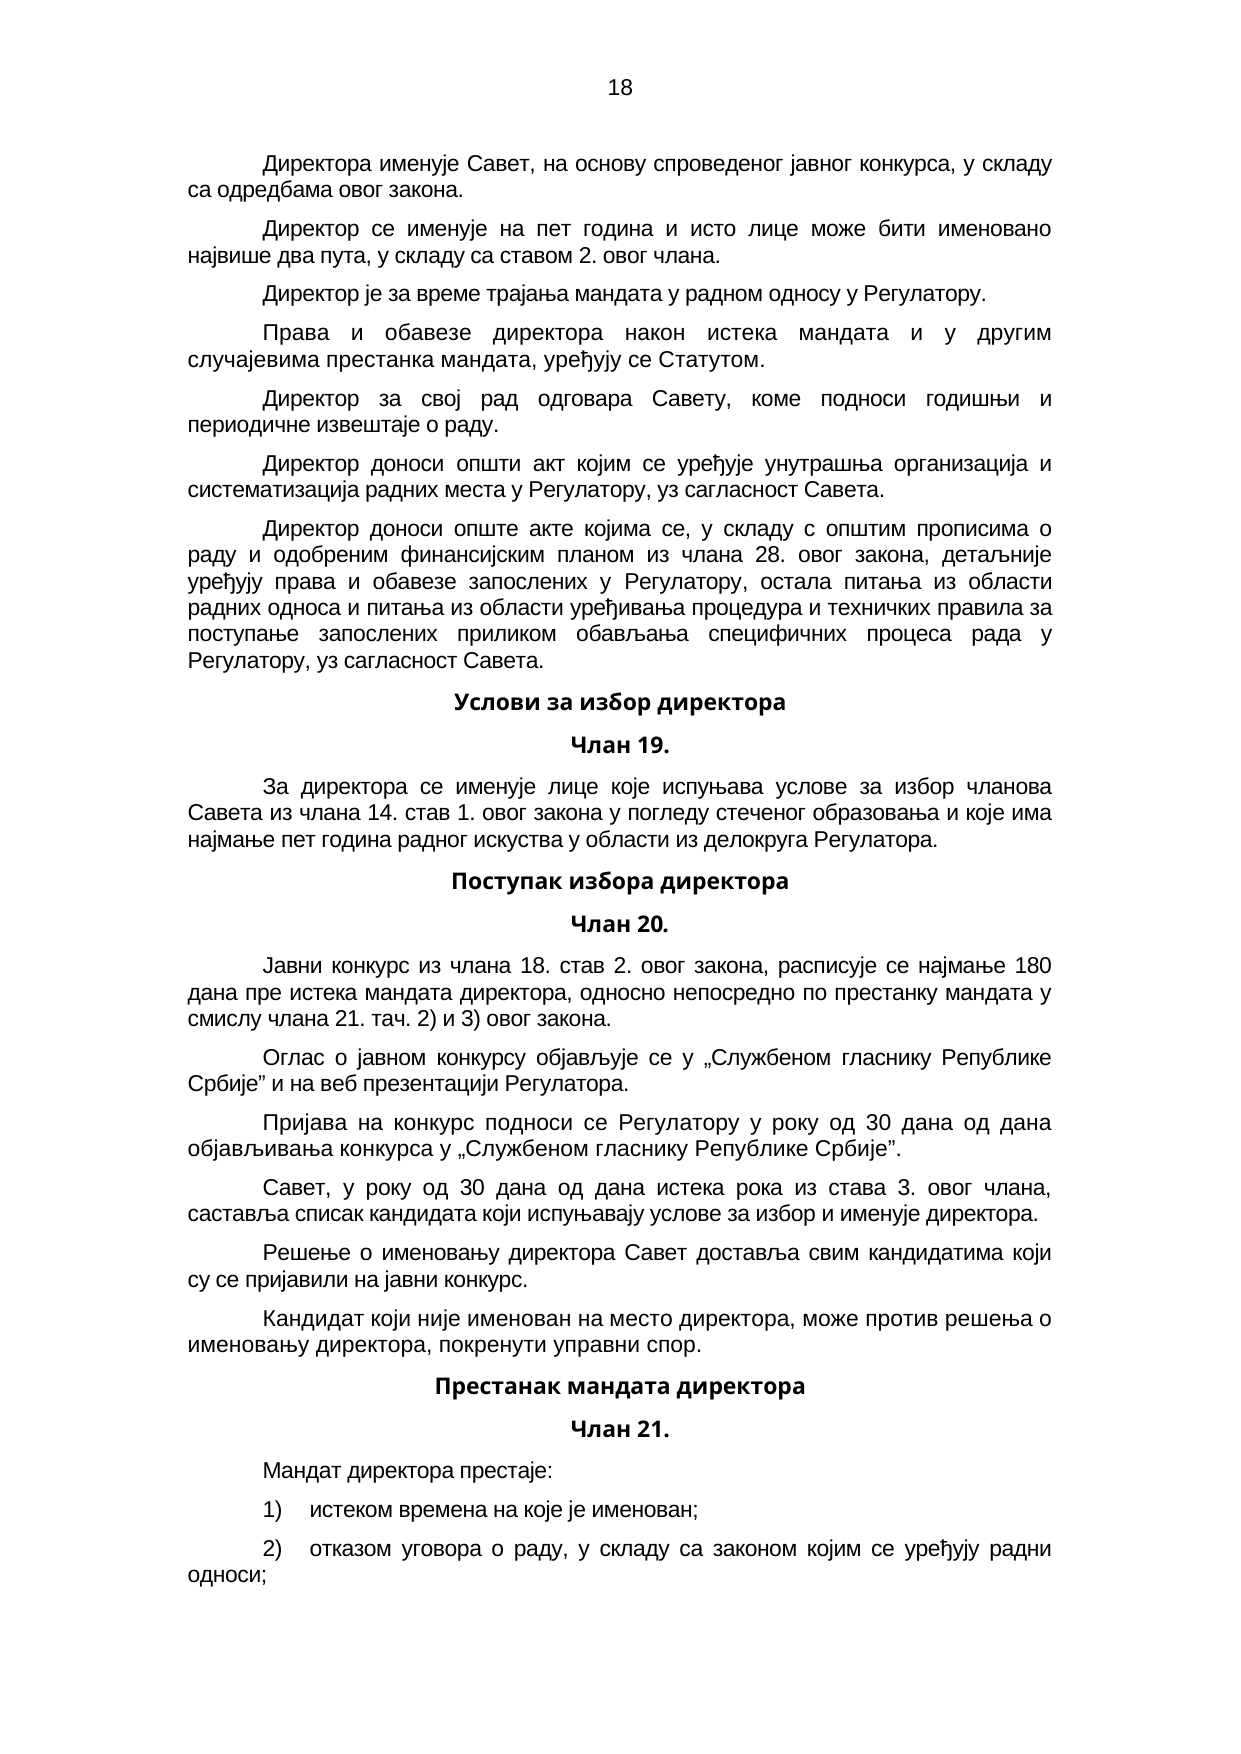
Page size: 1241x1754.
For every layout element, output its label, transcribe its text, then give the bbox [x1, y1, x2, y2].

text Директора именује Савет, на основу спроведеног јавног конкурса, у складу са одредбама овог закона. [187, 150, 1053, 203]
text Права и обавезе директора након истека мандата и у другим случајевима престанка мандата, уређују се Статутом. [187, 319, 1053, 372]
text Оглас о јавном конкурсу објављује се у „Службеном гласнику Републике Србије” и на веб презентацији Регулатора. [187, 1044, 1053, 1096]
text Директор доноси општи акт којим се уређује унутрашња организација и систематизација радних места у Регулаторy, уз сагласност Савета. [187, 450, 1053, 502]
text Члан 21. [262, 1413, 978, 1445]
text Директор је за време трајања мандата у радном односу у Регулаторy. [187, 280, 1053, 307]
text Решење о именовању директора Савет доставља свим кандидатима који су се пријавили на јавни конкурс. [187, 1239, 1053, 1292]
text Мандат директора престаје: [187, 1457, 1053, 1483]
text 1) истеком времена на које је именован; [187, 1496, 1053, 1522]
text 2) отказом уговора о раду, у складу са законом којим се уређују радни односи; [187, 1535, 1053, 1588]
text Престанак мандата директора [262, 1370, 978, 1401]
text Јавни конкурс из члана 18. став 2. овог закона, расписује се најмање 180 дана пре истека мандата директора, односно непосредно по престанку мандата у смислу члана 21. тач. 2) и 3) овог закона. [187, 952, 1053, 1031]
text Директор за свој рад одговара Савету, коме подноси годишњи и периодичне извештаје о раду. [187, 384, 1053, 437]
text Савет, у року од 30 дана од дана истека рока из става 3. овог члана, саставља списак кандидата који испуњавају услове за избор и именује директора. [187, 1174, 1053, 1227]
text Поступак избора директора [262, 864, 978, 896]
text Члан 20. [262, 908, 978, 939]
text За директора се именује лице које испуњава услове за избор чланова Савета из члана 14. став 1. овог закона у погледу стеченог образовања и које има најмање пет година радног искуства у области из делокруга Регулатора. [187, 773, 1053, 852]
text Кандидат који није именован на место директора, може против решења о именовању директора, покренути управни спор. [187, 1304, 1053, 1357]
text Члан 19. [262, 729, 978, 761]
text Пријава на конкурс подноси се Регулатору у року од 30 дана од дана објављивања конкурса у „Службеном гласнику Републике Србије”. [187, 1109, 1053, 1162]
text Директор се именује на пет година и исто лице може бити именовано највише два пута, у складу са ставом 2. овог члана. [187, 215, 1053, 268]
text Директор доноси опште акте којима се, у складу с општим прописима о раду и одобреним финансијским планом из члана 28. овог закона, детаљније уређују права и обавезе запослених у Регулаторy, остала питања из области радних односа и питања из области уређивања процедура и техничких правила за поступање запослених приликом обављања специфичних процеса рада у Регулатору, уз сагласност Савета. [187, 515, 1053, 673]
text Услови за избор директора [262, 686, 978, 717]
